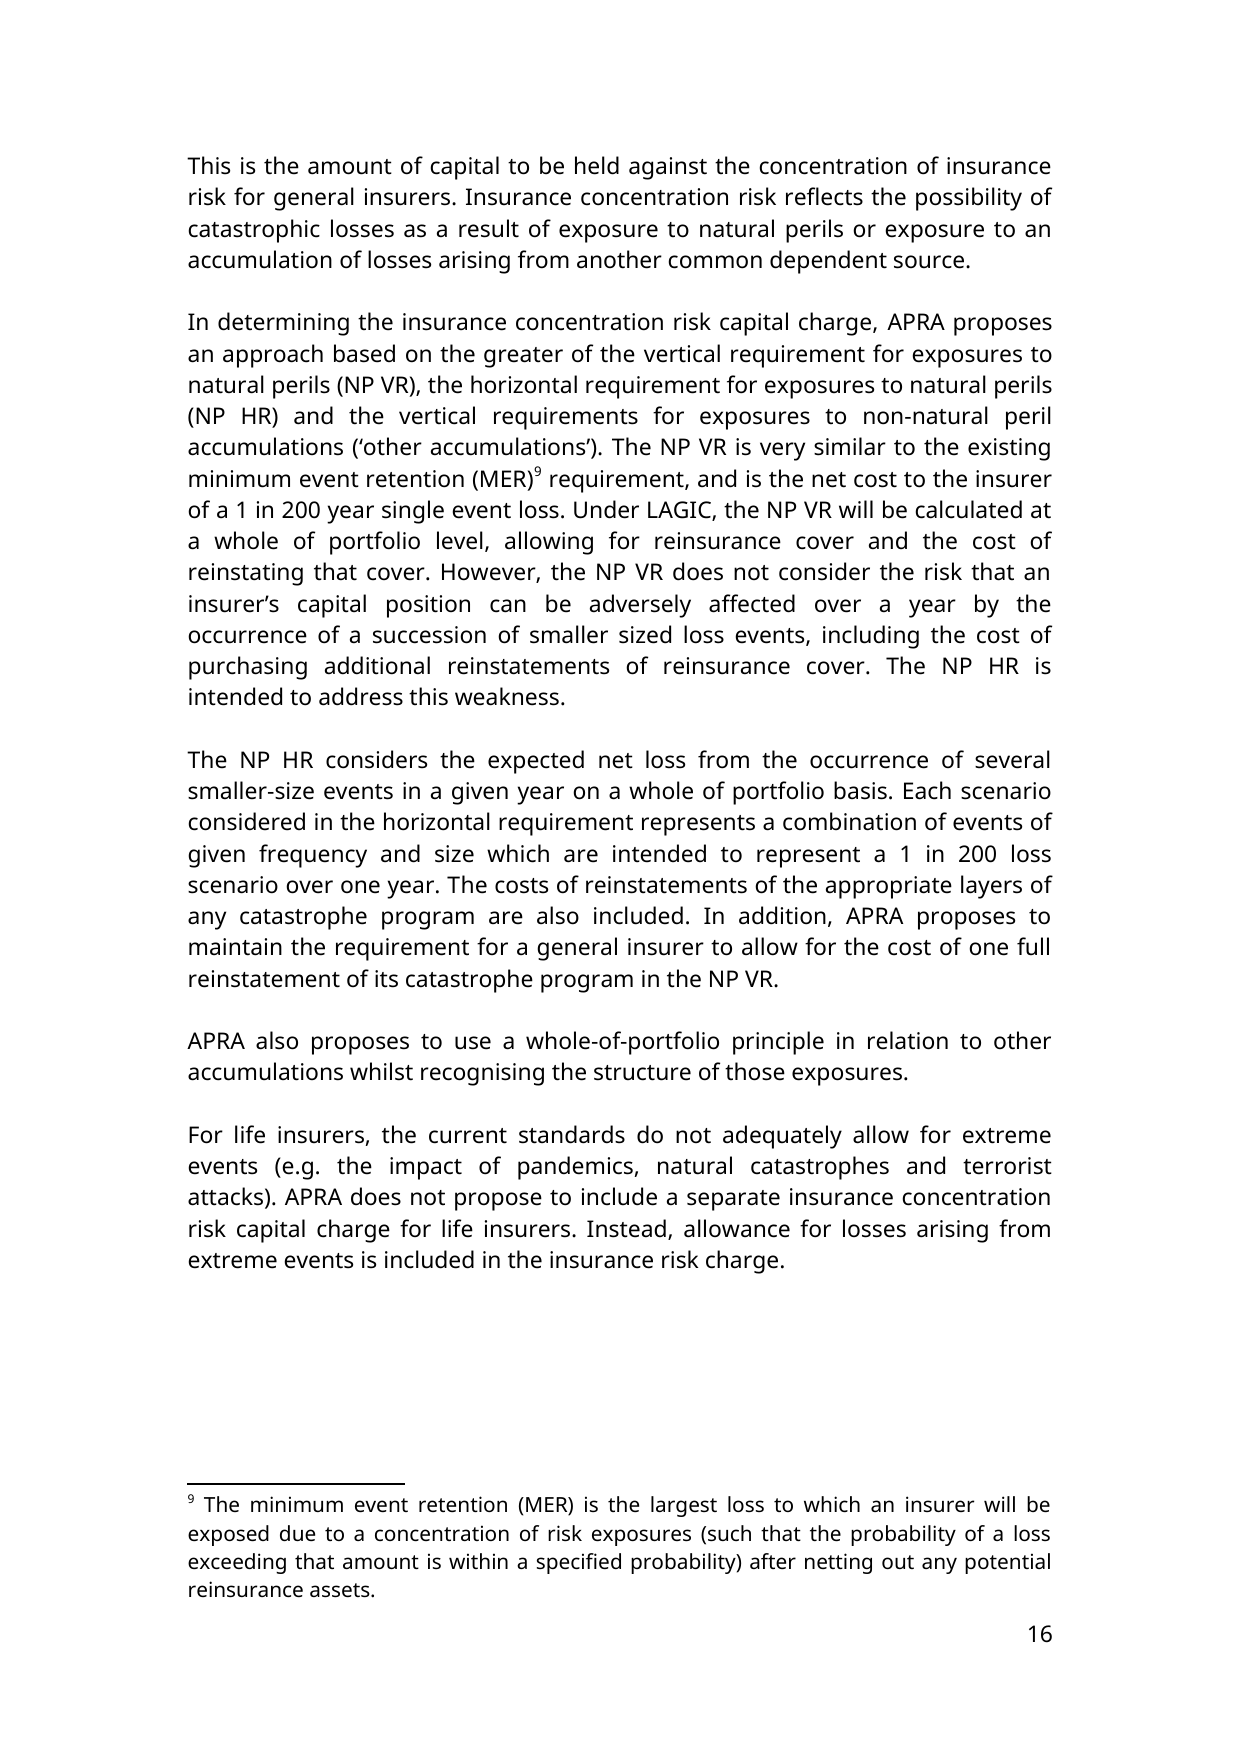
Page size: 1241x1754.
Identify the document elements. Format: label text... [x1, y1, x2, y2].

text In determining the insurance concentration risk capital charge, APRA proposes an approach based on the greater of the vertical requirement for exposures to natural perils (NP VR), the horizontal requirement for exposures to natural perils (NP HR) and the vertical requirements for exposures to non-natural peril accumulations (‘other accumulations’). The NP VR is very similar to the existing minimum event retention (MER) requirement, and is the net cost to the insurer of a 1 in 200 year single event loss. Under LAGIC, the NP VR will be calculated at a whole of portfolio level, allowing for reinsurance cover and the cost of reinstating that cover. However, the NP VR does not consider the risk that an insurer’s capital position can be adversely affected over a year by the occurrence of a succession of smaller sized loss events, including the cost of purchasing additional reinstatements of reinsurance cover. The NP HR is intended to address this weakness. [187, 306, 1053, 712]
text The NP HR considers the expected net loss from the occurrence of several smaller-size events in a given year on a whole of portfolio basis. Each scenario considered in the horizontal requirement represents a combination of events of given frequency and size which are intended to represent a 1 in 200 loss scenario over one year. The costs of reinstatements of the appropriate layers of any catastrophe program are also included. In addition, APRA proposes to maintain the requirement for a general insurer to allow for the cost of one full reinstatement of its catastrophe program in the NP VR. [187, 744, 1053, 994]
text For life insurers, the current standards do not adequately allow for extreme events (e.g. the impact of pandemics, natural catastrophes and terrorist attacks). APRA does not propose to include a separate insurance concentration risk capital charge for life insurers. Instead, allowance for losses arising from extreme events is included in the insurance risk charge. [187, 1119, 1053, 1275]
text This is the amount of capital to be held against the concentration of insurance risk for general insurers. Insurance concentration risk reflects the possibility of catastrophic losses as a result of exposure to natural perils or exposure to an accumulation of losses arising from another common dependent source. [187, 150, 1053, 275]
text APRA also proposes to use a whole-of-portfolio principle in relation to other accumulations whilst recognising the structure of those exposures. [187, 1025, 1053, 1087]
